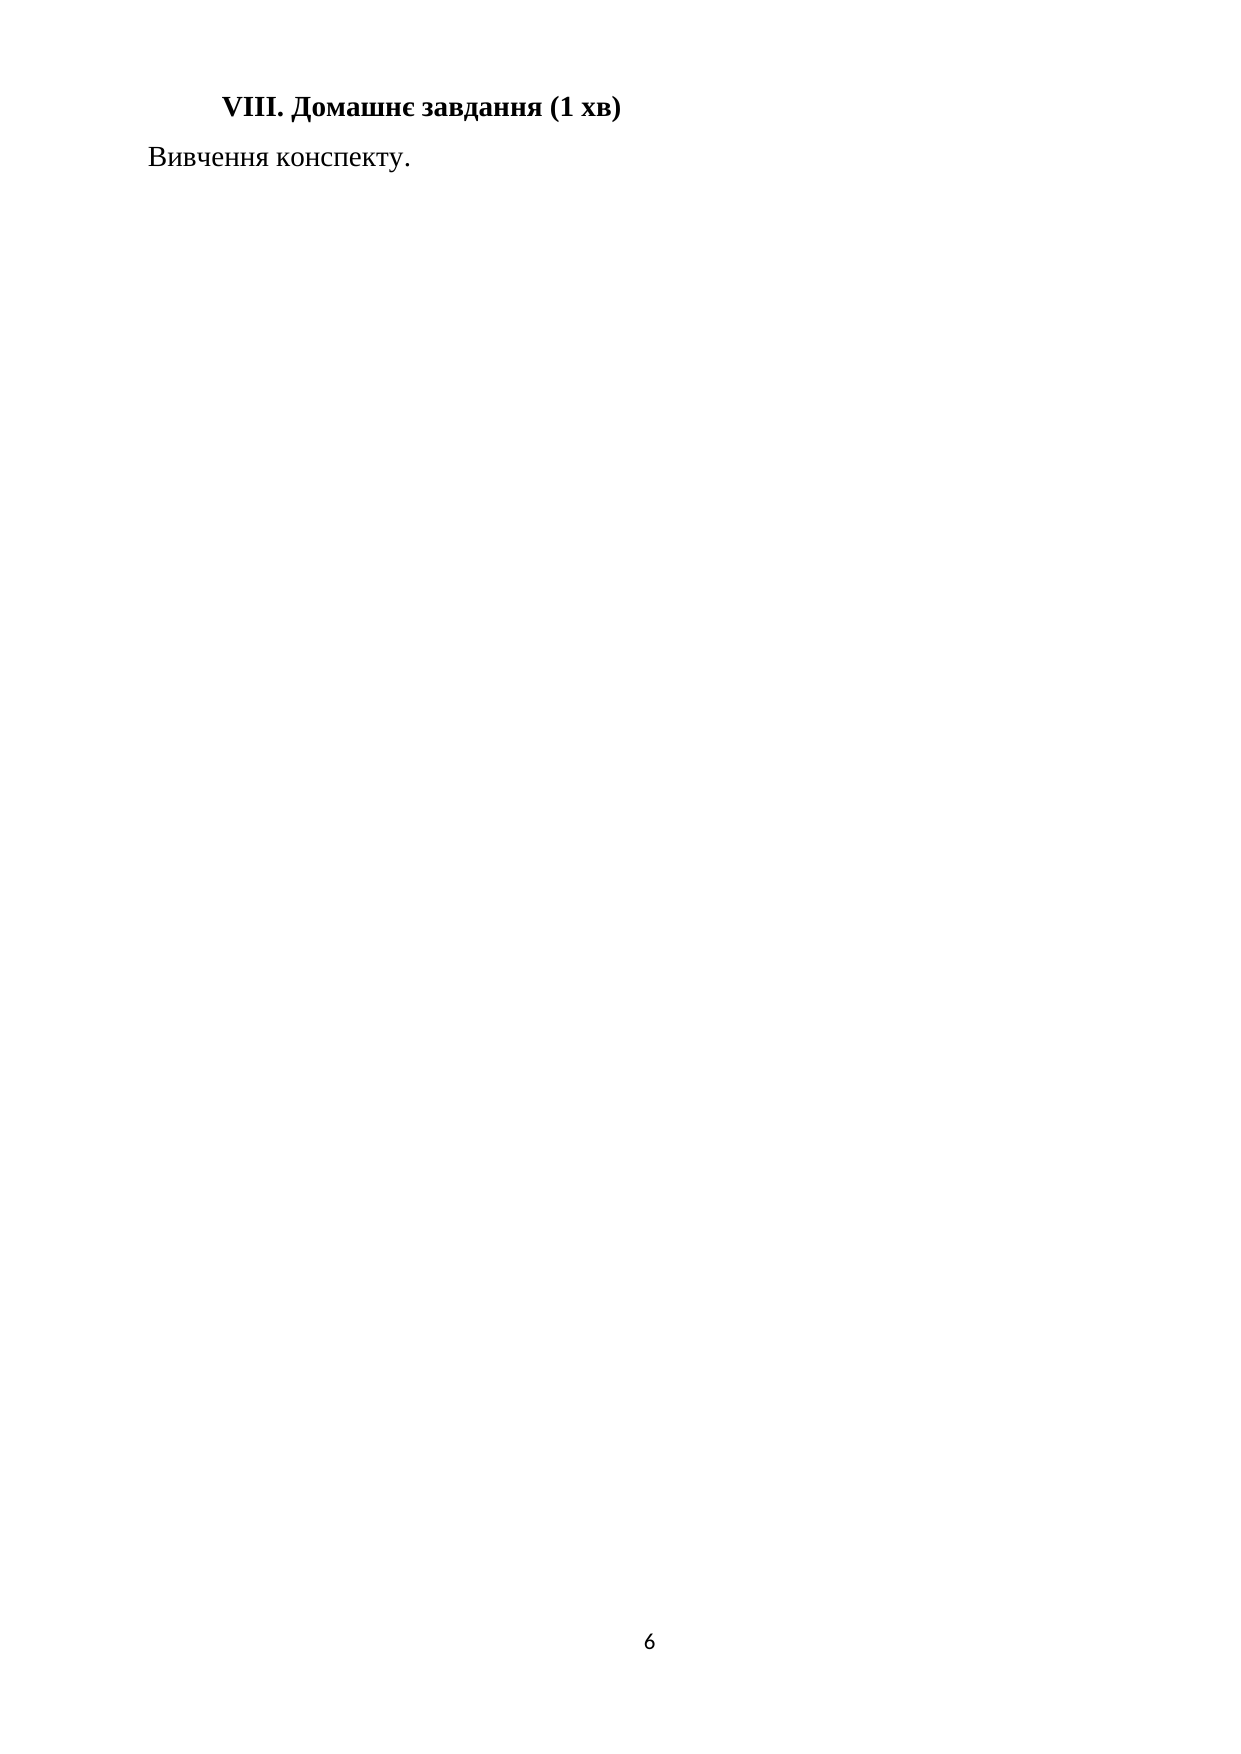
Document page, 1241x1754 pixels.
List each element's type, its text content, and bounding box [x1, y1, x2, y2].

text Вивчення конспекту. [148, 139, 1152, 172]
text VIII. Домашнє завдання (1 хв) [148, 89, 1152, 122]
